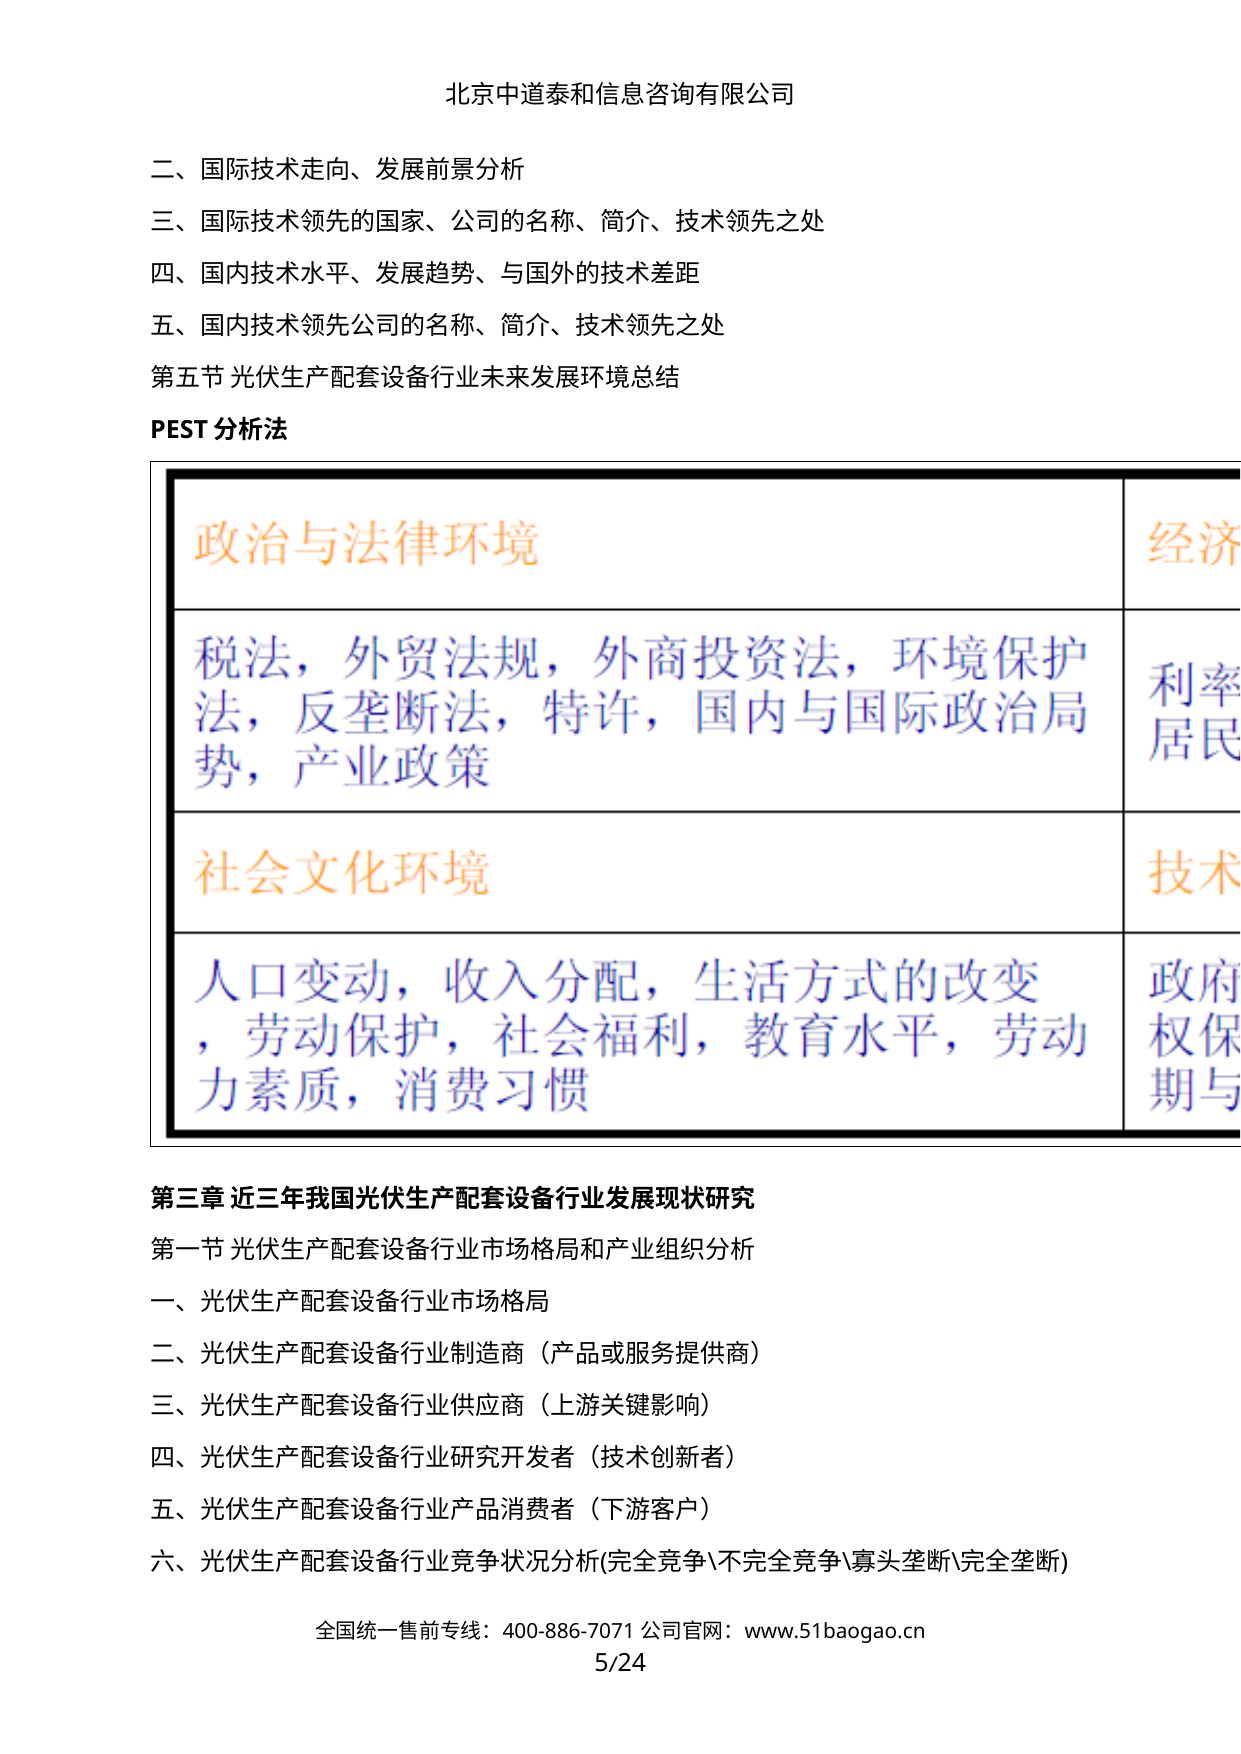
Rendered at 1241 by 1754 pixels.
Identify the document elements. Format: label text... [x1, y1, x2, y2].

text 三、光伏生产配套设备行业供应商（上游关键影响） [150, 1386, 1090, 1422]
text 一、光伏生产配套设备行业市场格局 [150, 1282, 1090, 1318]
text 第五节 光伏生产配套设备行业未来发展环境总结 [150, 357, 1090, 394]
text 二、光伏生产配套设备行业制造商（产品或服务提供商） [150, 1334, 1090, 1370]
text 第一节 光伏生产配套设备行业市场格局和产业组织分析 [150, 1230, 1090, 1266]
text 五、国内技术领先公司的名称、简介、技术领先之处 [150, 306, 1090, 342]
text 二、国际技术走向、发展前景分析 [150, 150, 1090, 186]
text 五、光伏生产配套设备行业产品消费者（下游客户） [150, 1489, 1090, 1526]
text 第三章 近三年我国光伏生产配套设备行业发展现状研究 [150, 1178, 1090, 1214]
text 六、光伏生产配套设备行业竞争状况分析(完全竞争\不完全竞争\寡头垄断\完全垄断) [150, 1541, 1090, 1577]
text 四、国内技术水平、发展趋势、与国外的技术差距 [150, 254, 1090, 290]
text 四、光伏生产配套设备行业研究开发者（技术创新者） [150, 1437, 1090, 1474]
text PEST分析法 [150, 409, 1090, 446]
text 三、国际技术领先的国家、公司的名称、简介、技术领先之处 [150, 202, 1090, 238]
picture [151, 462, 1241, 1146]
